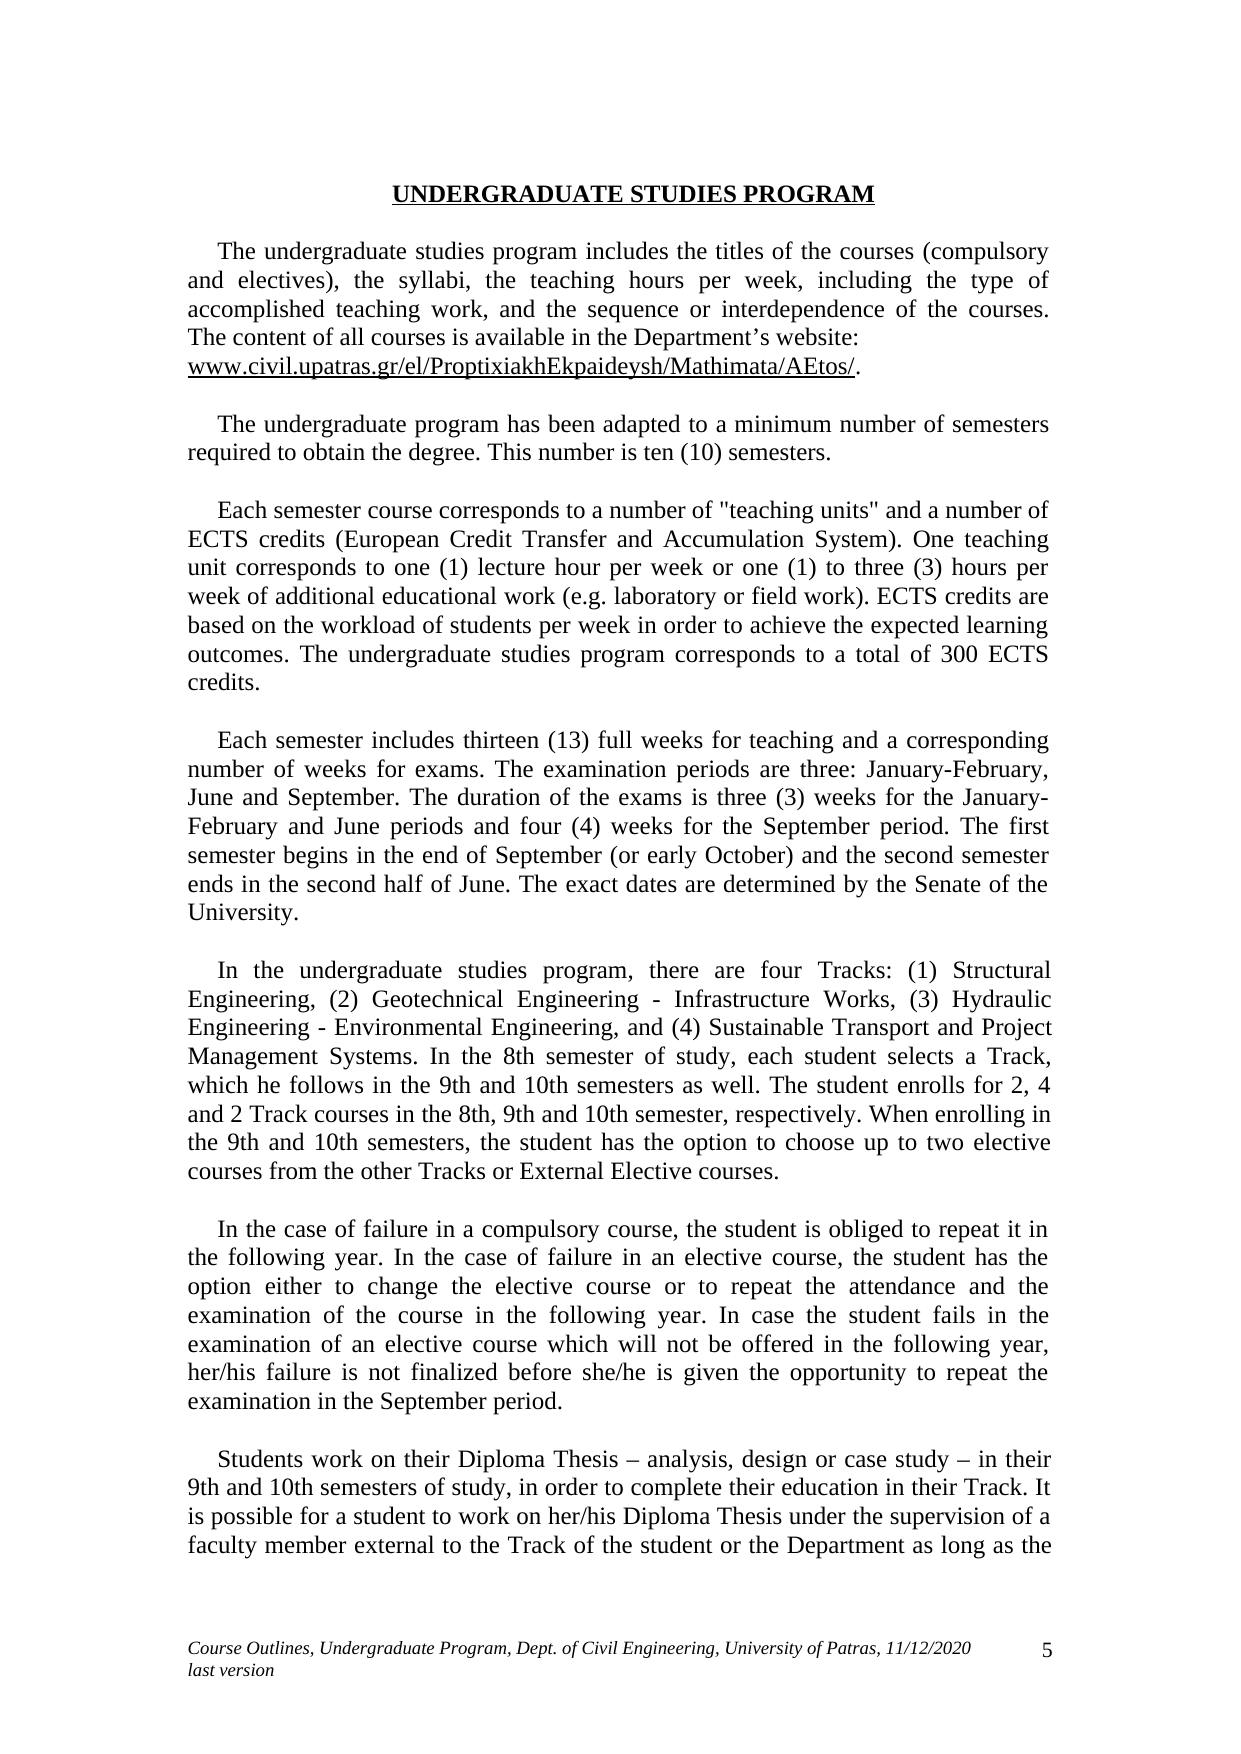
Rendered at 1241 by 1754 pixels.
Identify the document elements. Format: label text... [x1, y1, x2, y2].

text In the case of failure in a compulsory course, the student is obliged to repeat it in the following year. In the case of failure in an elective course, the student has the option either to change the elective course or to repeat the attendance and the examination of the course in the following year. In case the student fails in the examination of an elective course which will not be offered in the following year, her/his failure is not finalized before she/he is given the opportunity to repeat the examination in the September period. [187, 1214, 1050, 1415]
text The undergraduate studies program includes the titles of the courses (compulsory and electives), the syllabi, the teaching hours per week, including the type of accomplished teaching work, and the sequence or interdependence of the courses. The content of all courses is available in the Department’s website: [187, 236, 1050, 351]
text UNDERGRADUATE STUDIES PROGRAM [187, 179, 1050, 207]
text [187, 1444, 1053, 1559]
text Each semester includes thirteen (13) full weeks for teaching and a corresponding number of weeks for exams. The examination periods are three: January-February, June and September. The duration of the exams is three (3) weeks for the January-February and June periods and four (4) weeks for the September period. The first semester begins in the end of September (or early October) and the second semester ends in the second half of June. The exact dates are determined by the Senate of the University. [187, 725, 1050, 926]
text The undergraduate program has been adapted to a minimum number of semesters required to obtain the degree. This number is ten (10) semesters. [187, 409, 1050, 466]
text www.civil.upatras.gr/el/ProptixiakhEkpaideysh/Mathimata/AEtos/. [187, 351, 1050, 380]
text In the undergraduate studies program, there are four Tracks: (1) Structural Engineering, (2) Geotechnical Engineering - Infrastructure Works, (3) Hydraulic Engineering - Environmental Engineering, and (4) Sustainable Transport and Project Management Systems. In the 8th semester of study, each student selects a Track, which he follows in the 9th and 10th semesters as well. The student enrolls for 2, 4 and 2 Track courses in the 8th, 9th and 10th semester, respectively. When enrolling in the 9th and 10th semesters, the student has the option to choose up to two elective courses from the other Tracks or External Elective courses. [187, 955, 1053, 1185]
text Each semester course corresponds to a number of "teaching units" and a number of ECTS credits (European Credit Transfer and Accumulation System). One teaching unit corresponds to one (1) lecture hour per week or one (1) to three (3) hours per week of additional educational work (e.g. laboratory or field work). ECTS credits are based on the workload of students per week in order to achieve the expected learning outcomes. The undergraduate studies program corresponds to a total of 300 ECTS credits. [187, 495, 1050, 696]
